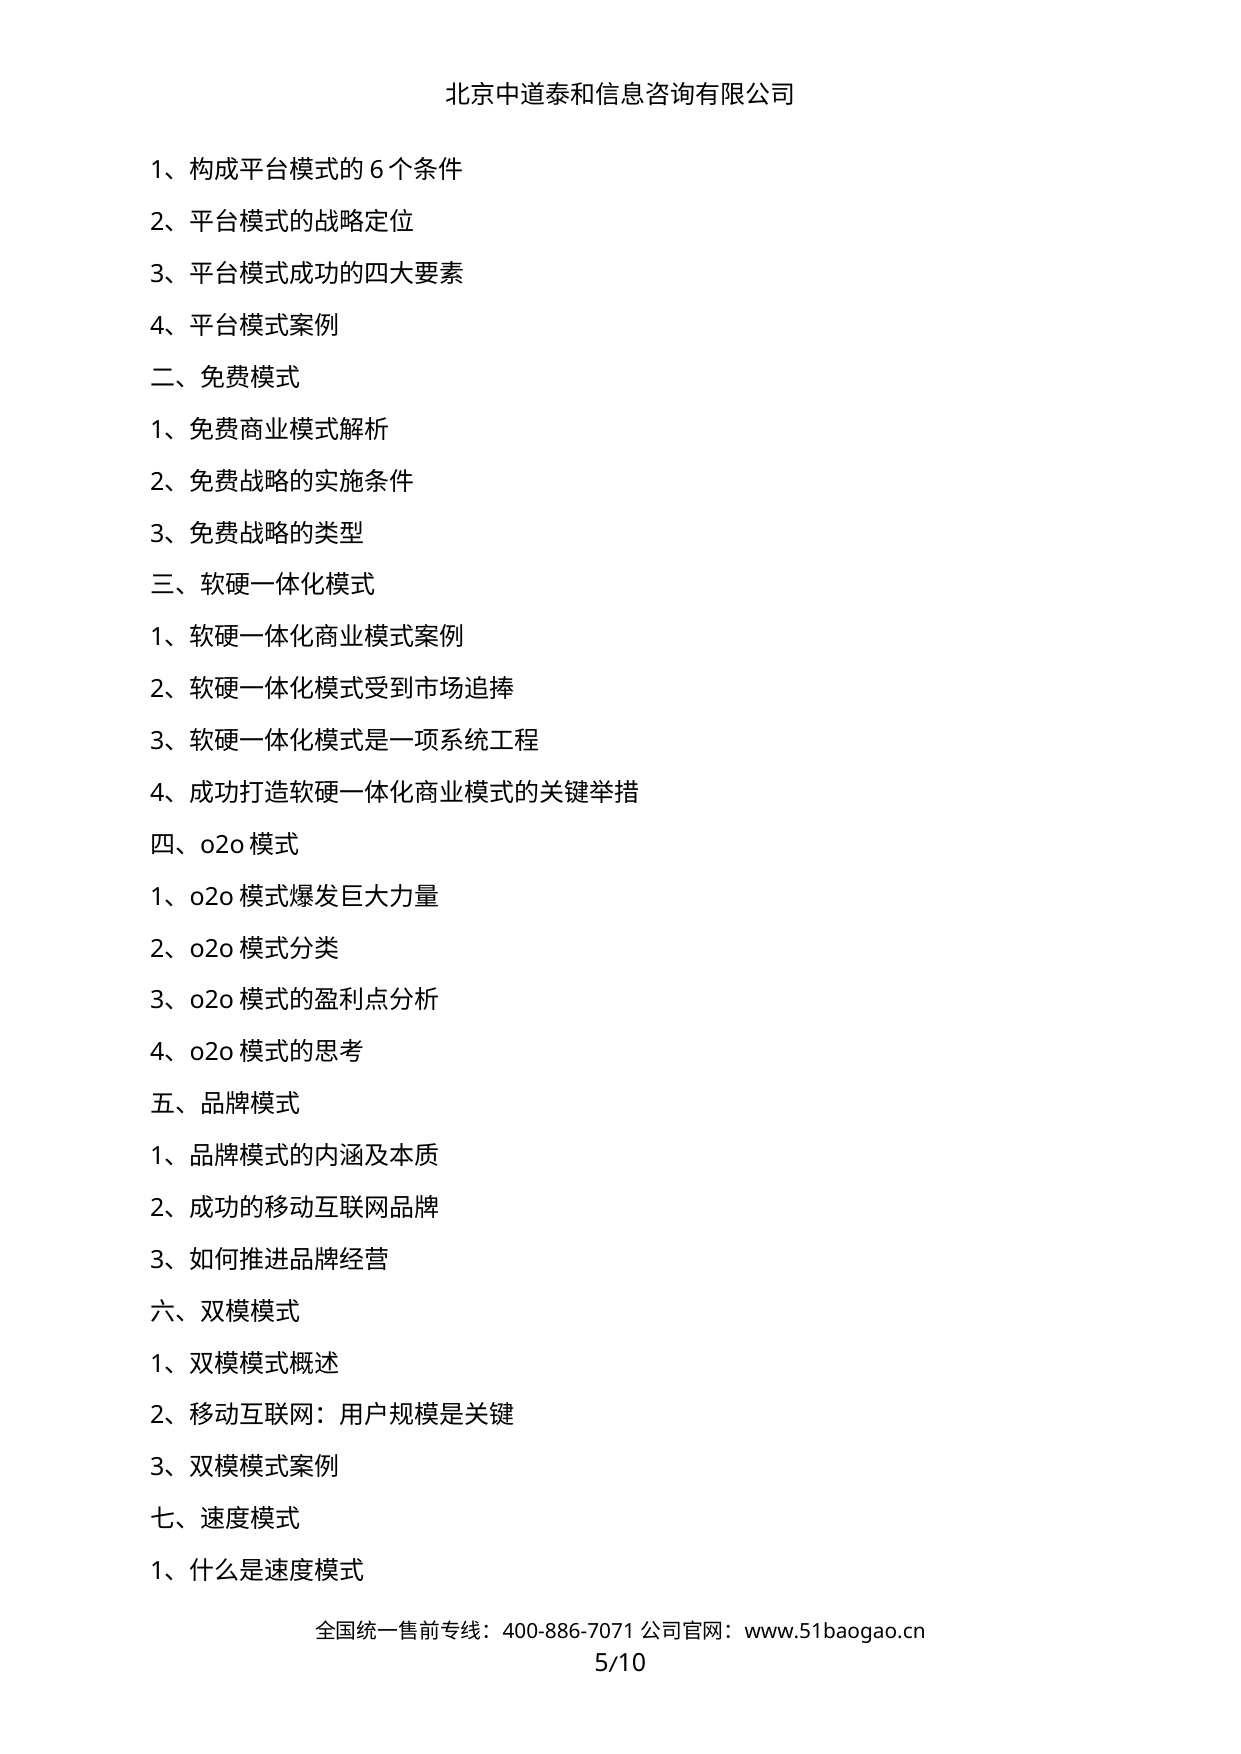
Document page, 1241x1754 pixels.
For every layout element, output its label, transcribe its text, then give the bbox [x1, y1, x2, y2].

text 2、免费战略的实施条件 [150, 461, 1090, 497]
text 二、免费模式 [150, 357, 1090, 394]
text 五、品牌模式 [150, 1084, 1090, 1120]
text 3、如何推进品牌经营 [150, 1239, 1090, 1276]
text 2、软硬一体化模式受到市场追捧 [150, 669, 1090, 705]
text 3、软硬一体化模式是一项系统工程 [150, 721, 1090, 757]
text 1、构成平台模式的6个条件 [150, 150, 1090, 186]
text 四、o2o模式 [150, 824, 1090, 861]
text 4、平台模式案例 [150, 306, 1090, 342]
text 4、成功打造软硬一体化商业模式的关键举措 [150, 772, 1090, 809]
text 3、免费战略的类型 [150, 513, 1090, 549]
text 1、软硬一体化商业模式案例 [150, 617, 1090, 653]
text 2、移动互联网：用户规模是关键 [150, 1395, 1090, 1431]
text 六、双模模式 [150, 1291, 1090, 1327]
text 七、速度模式 [150, 1499, 1090, 1535]
text 2、o2o模式分类 [150, 928, 1090, 964]
text 4、o2o模式的思考 [150, 1032, 1090, 1068]
text 3、o2o模式的盈利点分析 [150, 980, 1090, 1016]
text 1、什么是速度模式 [150, 1551, 1090, 1587]
text 3、双模模式案例 [150, 1447, 1090, 1483]
text 2、平台模式的战略定位 [150, 202, 1090, 238]
text 1、o2o模式爆发巨大力量 [150, 876, 1090, 912]
text 2、成功的移动互联网品牌 [150, 1187, 1090, 1224]
text 1、双模模式概述 [150, 1343, 1090, 1379]
text 三、软硬一体化模式 [150, 565, 1090, 601]
text 1、品牌模式的内涵及本质 [150, 1136, 1090, 1172]
text 3、平台模式成功的四大要素 [150, 254, 1090, 290]
text 1、免费商业模式解析 [150, 409, 1090, 446]
